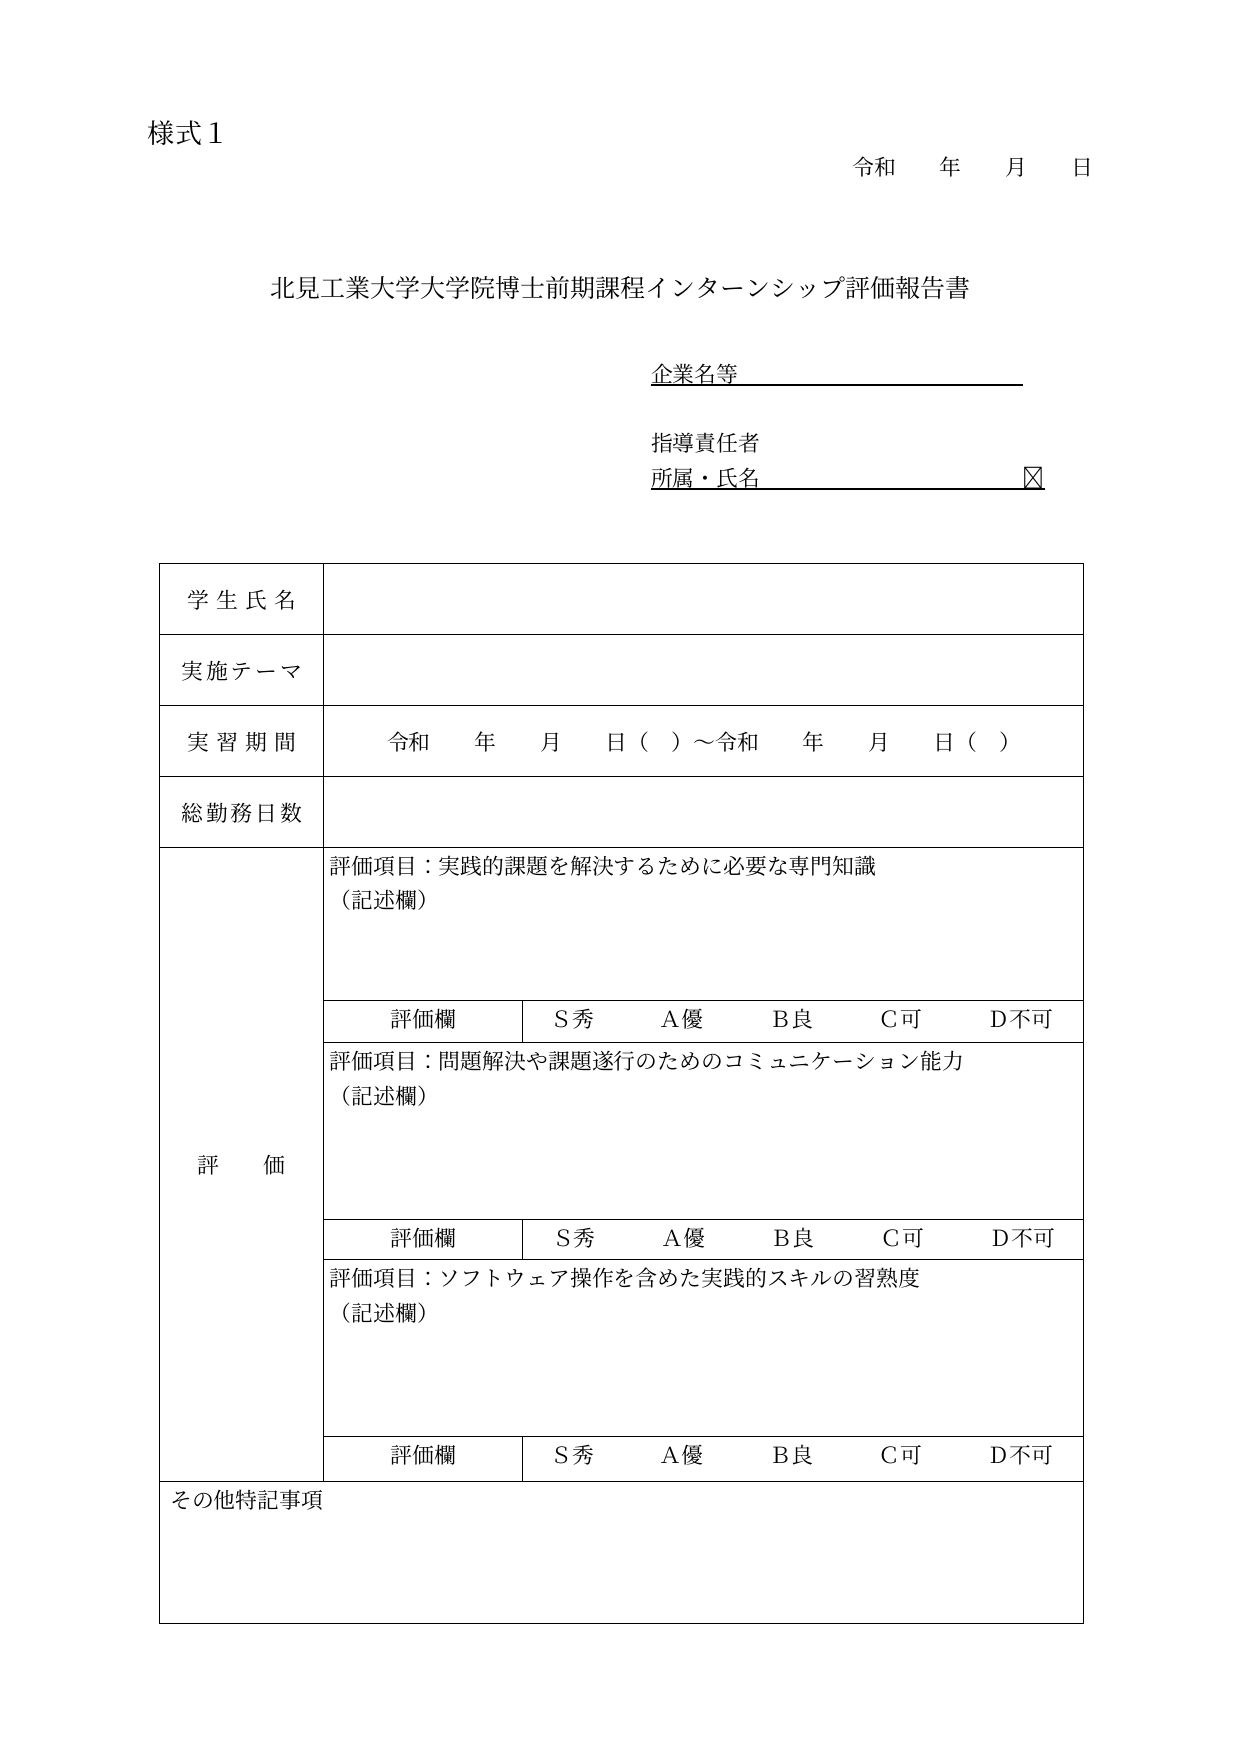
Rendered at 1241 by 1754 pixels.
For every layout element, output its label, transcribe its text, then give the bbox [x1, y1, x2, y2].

table_cell 評 価 [160, 848, 323, 1481]
table_cell 評価項目：問題解決や課題遂行のためのコミュニケーション能力 （記述欄） [324, 1043, 1083, 1219]
table_cell Ｓ秀 Ａ優 Ｂ良 Ｃ可 Ｄ不可 [523, 1437, 1083, 1481]
table_cell 評価項目：実践的課題を解決するために必要な専門知識 （記述欄） [324, 848, 1083, 1000]
table_cell 総勤務日数 [160, 777, 323, 847]
text 所属・氏名  [148, 459, 1092, 494]
text 指導責任者 [148, 425, 1092, 459]
table_cell 実習期間 [160, 706, 323, 776]
table_cell [324, 777, 1083, 847]
text 企業名等 [148, 356, 1092, 390]
text 北見工業大学大学院博士前期課程インターンシップ評価報告書 [148, 252, 1092, 321]
table_cell 評価項目：ソフトウェア操作を含めた実践的スキルの習熟度 （記述欄） [324, 1260, 1083, 1436]
text 令和 年 月 日 [148, 148, 1092, 183]
table_cell 評価欄 [324, 1220, 522, 1259]
table_cell Ｓ秀 Ａ優 Ｂ良 Ｃ可 Ｄ不可 [523, 1220, 1083, 1259]
table_cell 評価欄 [324, 1437, 522, 1481]
table_cell 令和 年 月 日（ ）～令和 年 月 日（ ） [324, 706, 1083, 776]
table_header 学生氏名 [160, 564, 323, 634]
table_header [324, 564, 1083, 634]
table_cell [324, 635, 1083, 705]
table_cell その他特記事項 [160, 1482, 1083, 1622]
table_cell Ｓ秀 Ａ優 Ｂ良 Ｃ可 Ｄ不可 [523, 1001, 1083, 1042]
table_cell 実施テーマ [160, 635, 323, 705]
table_cell 評価欄 [324, 1001, 522, 1042]
